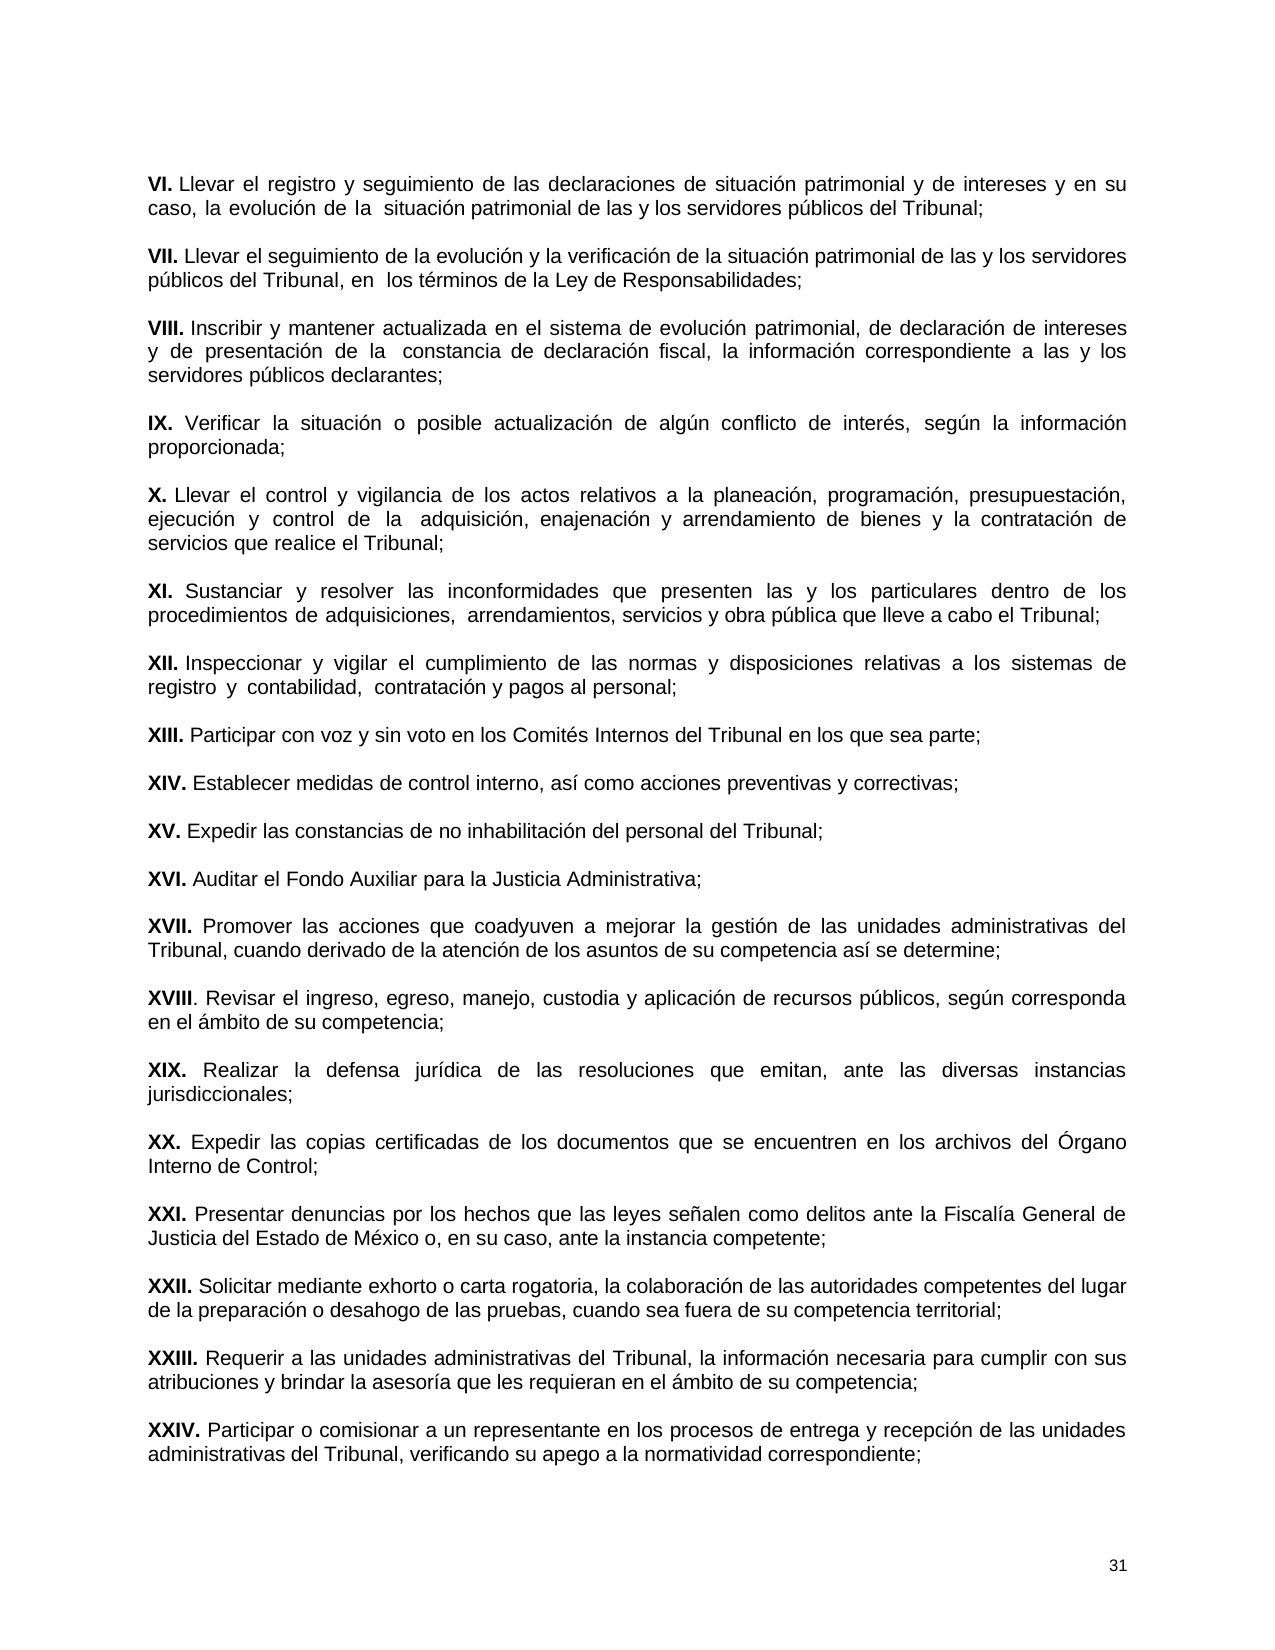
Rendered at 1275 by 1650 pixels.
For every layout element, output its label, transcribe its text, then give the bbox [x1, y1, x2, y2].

text VIII. Inscribir y mantener actualizada en el sistema de evolución patrimonial, de declaración de intereses y de presentación de la constancia de declaración fiscal, la información correspondiente a las y los servidores públicos declarantes; [148, 315, 1127, 387]
text XI. Sustanciar y resolver las inconformidades que presenten las y los particulares dentro de los procedimientos de adquisiciones, arrendamientos, servicios y obra pública que lleve a cabo el Tribunal; [148, 579, 1127, 627]
text XXIV. Participar o comisionar a un representante en los procesos de entrega y recepción de las unidades administrativas del Tribunal, verificando su apego a la normatividad correspondiente; [148, 1417, 1127, 1465]
text XV. Expedir las constancias de no inhabilitación del personal del Tribunal; [148, 818, 1127, 842]
text XVI. Auditar el Fondo Auxiliar para la Justicia Administrativa; [148, 866, 1127, 890]
text XIII. Participar con voz y sin voto en los Comités Internos del Tribunal en los que sea parte; [148, 723, 1127, 747]
text XXII. Solicitar mediante exhorto o carta rogatoria, la colaboración de las autoridades competentes del lugar de la preparación o desahogo de las pruebas, cuando sea fuera de su competencia territorial; [148, 1274, 1127, 1322]
text VI. Llevar el registro y seguimiento de las declaraciones de situación patrimonial y de intereses y en su caso, la evolución de la situación patrimonial de las y los servidores públicos del Tribunal; [148, 172, 1127, 219]
text XVII. Promover las acciones que coadyuven a mejorar la gestión de las unidades administrativas del Tribunal, cuando derivado de la atención de los asuntos de su competencia así se determine; [148, 914, 1127, 962]
text XIV. Establecer medidas de control interno, así como acciones preventivas y correctivas; [148, 771, 1127, 794]
text XX. Expedir las copias certificadas de los documentos que se encuentren en los archivos del Órgano Interno de Control; [148, 1130, 1127, 1178]
text X. Llevar el control y vigilancia de los actos relativos a la planeación, programación, presupuestación, ejecución y control de la adquisición, enajenación y arrendamiento de bienes y la contratación de servicios que realice el Tribunal; [148, 483, 1127, 555]
text IX. Verificar la situación o posible actualización de algún conflicto de interés, según la información proporcionada; [148, 411, 1127, 459]
text XIX. Realizar la defensa jurídica de las resoluciones que emitan, ante las diversas instancias jurisdiccionales; [148, 1058, 1127, 1106]
text VII. Llevar el seguimiento de la evolución y la verificación de la situación patrimonial de las y los servidores públicos del Tribunal, en los términos de la Ley de Responsabilidades; [148, 243, 1127, 291]
text XVIII. Revisar el ingreso, egreso, manejo, custodia y aplicación de recursos públicos, según corresponda en el ámbito de su competencia; [148, 986, 1127, 1034]
text XXI. Presentar denuncias por los hechos que las leyes señalen como delitos ante la Fiscalía General de Justicia del Estado de México o, en su caso, ante la instancia competente; [148, 1202, 1127, 1250]
text XII. Inspeccionar y vigilar el cumplimiento de las normas y disposiciones relativas a los sistemas de registro y contabilidad, contratación y pagos al personal; [148, 651, 1127, 699]
text XXIII. Requerir a las unidades administrativas del Tribunal, la información necesaria para cumplir con sus atribuciones y brindar la asesoría que les requieran en el ámbito de su competencia; [148, 1346, 1127, 1393]
